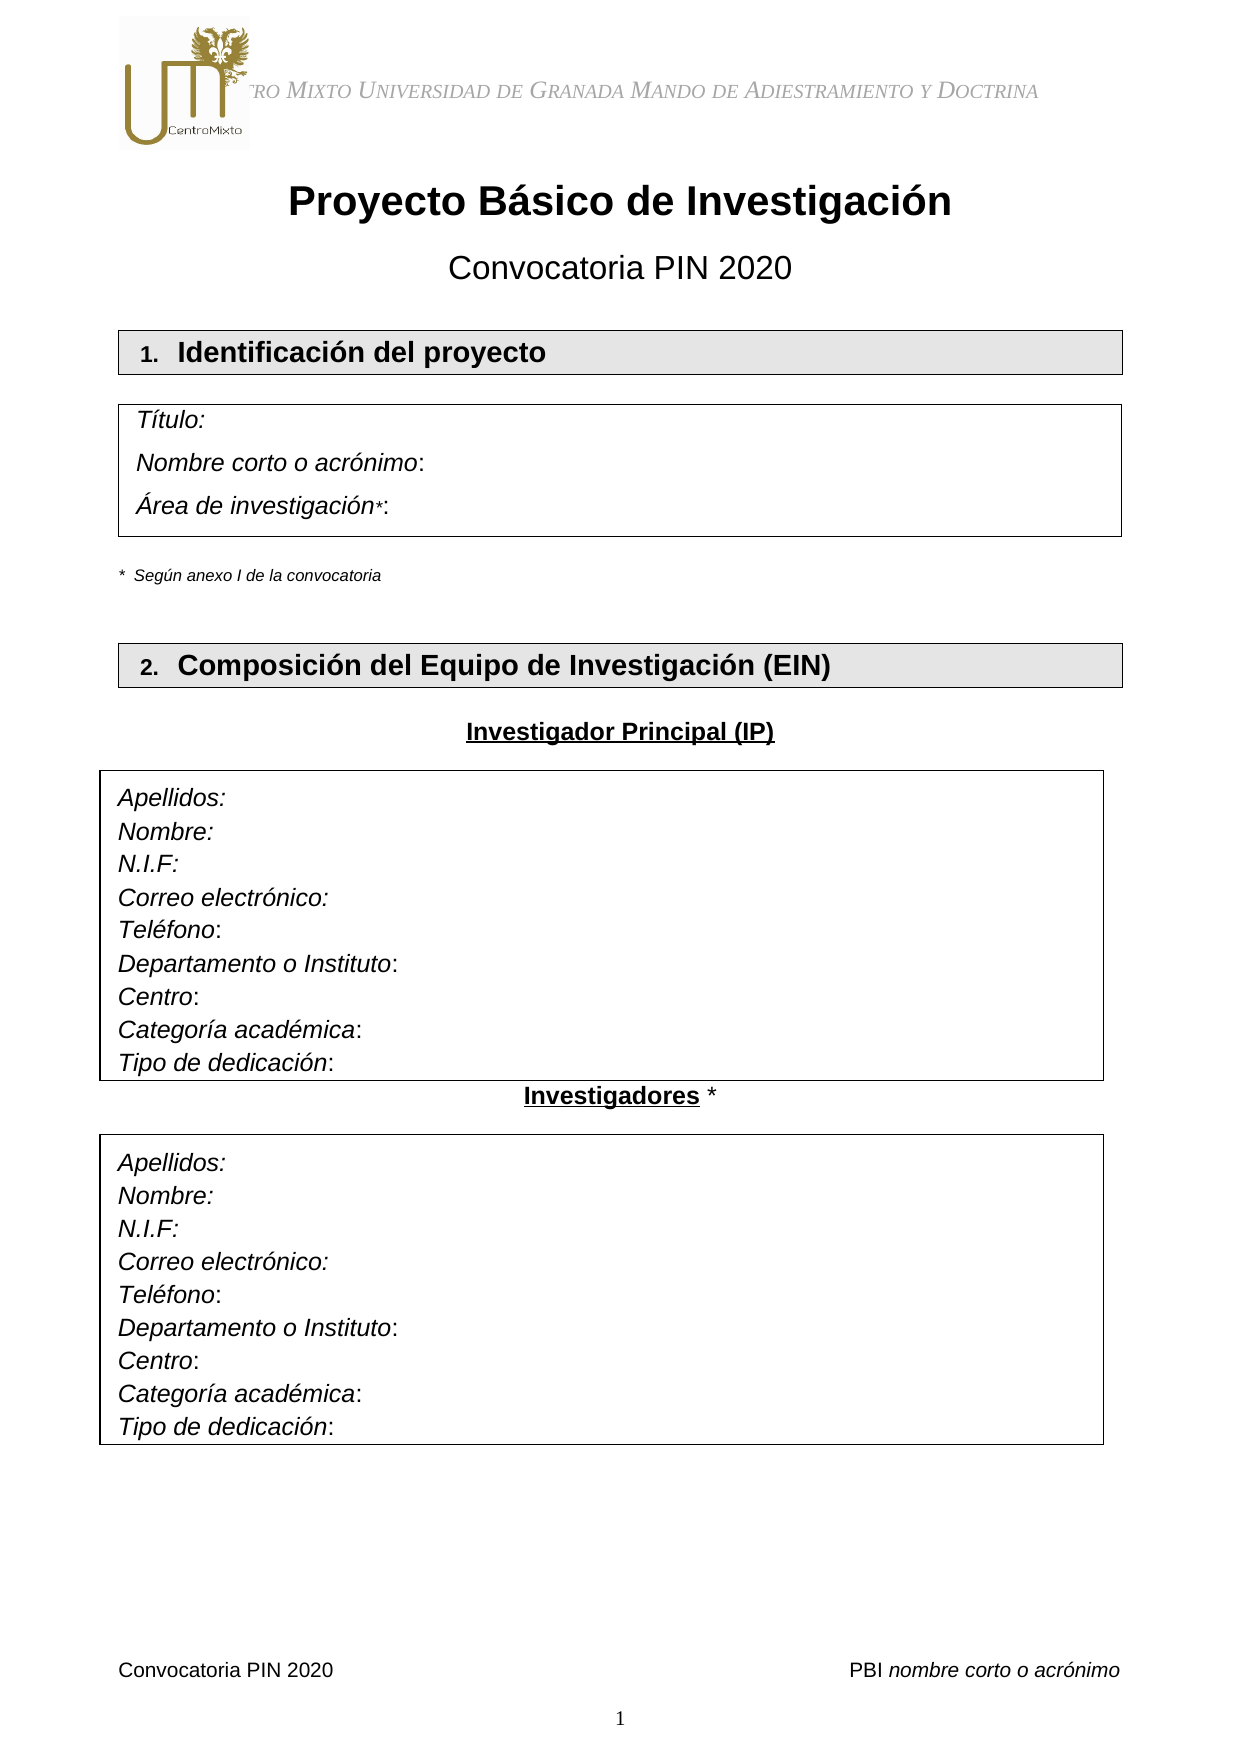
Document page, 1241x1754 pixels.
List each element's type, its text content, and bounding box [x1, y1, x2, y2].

table_header Composición del Equipo de Investigación (EIN) [119, 644, 1122, 687]
picture [118, 16, 250, 148]
table_header Título: Nombre corto o acrónimo: Área de investigación*: [119, 405, 1121, 536]
table_header Apellidos: Nombre: N.I.F: Correo electrónico: Teléfono: Departamento o Instituto: Centro: Categoría académica: Tipo de dedicación: [101, 771, 1103, 1080]
table_header Identificación del proyecto [119, 331, 1122, 374]
text Proyecto Básico de Investigación [118, 176, 1122, 224]
text Convocatoria PIN 2020 [118, 248, 1122, 286]
text Investigadores * [118, 774, 1122, 1110]
text Investigador Principal (IP) [118, 717, 1122, 745]
text * Según anexo I de la convocatoria [118, 566, 1122, 585]
table_header Apellidos: Nombre: N.I.F: Correo electrónico: Teléfono: Departamento o Instituto: Centro: Categoría académica: Tipo de dedicación: [101, 1135, 1103, 1444]
